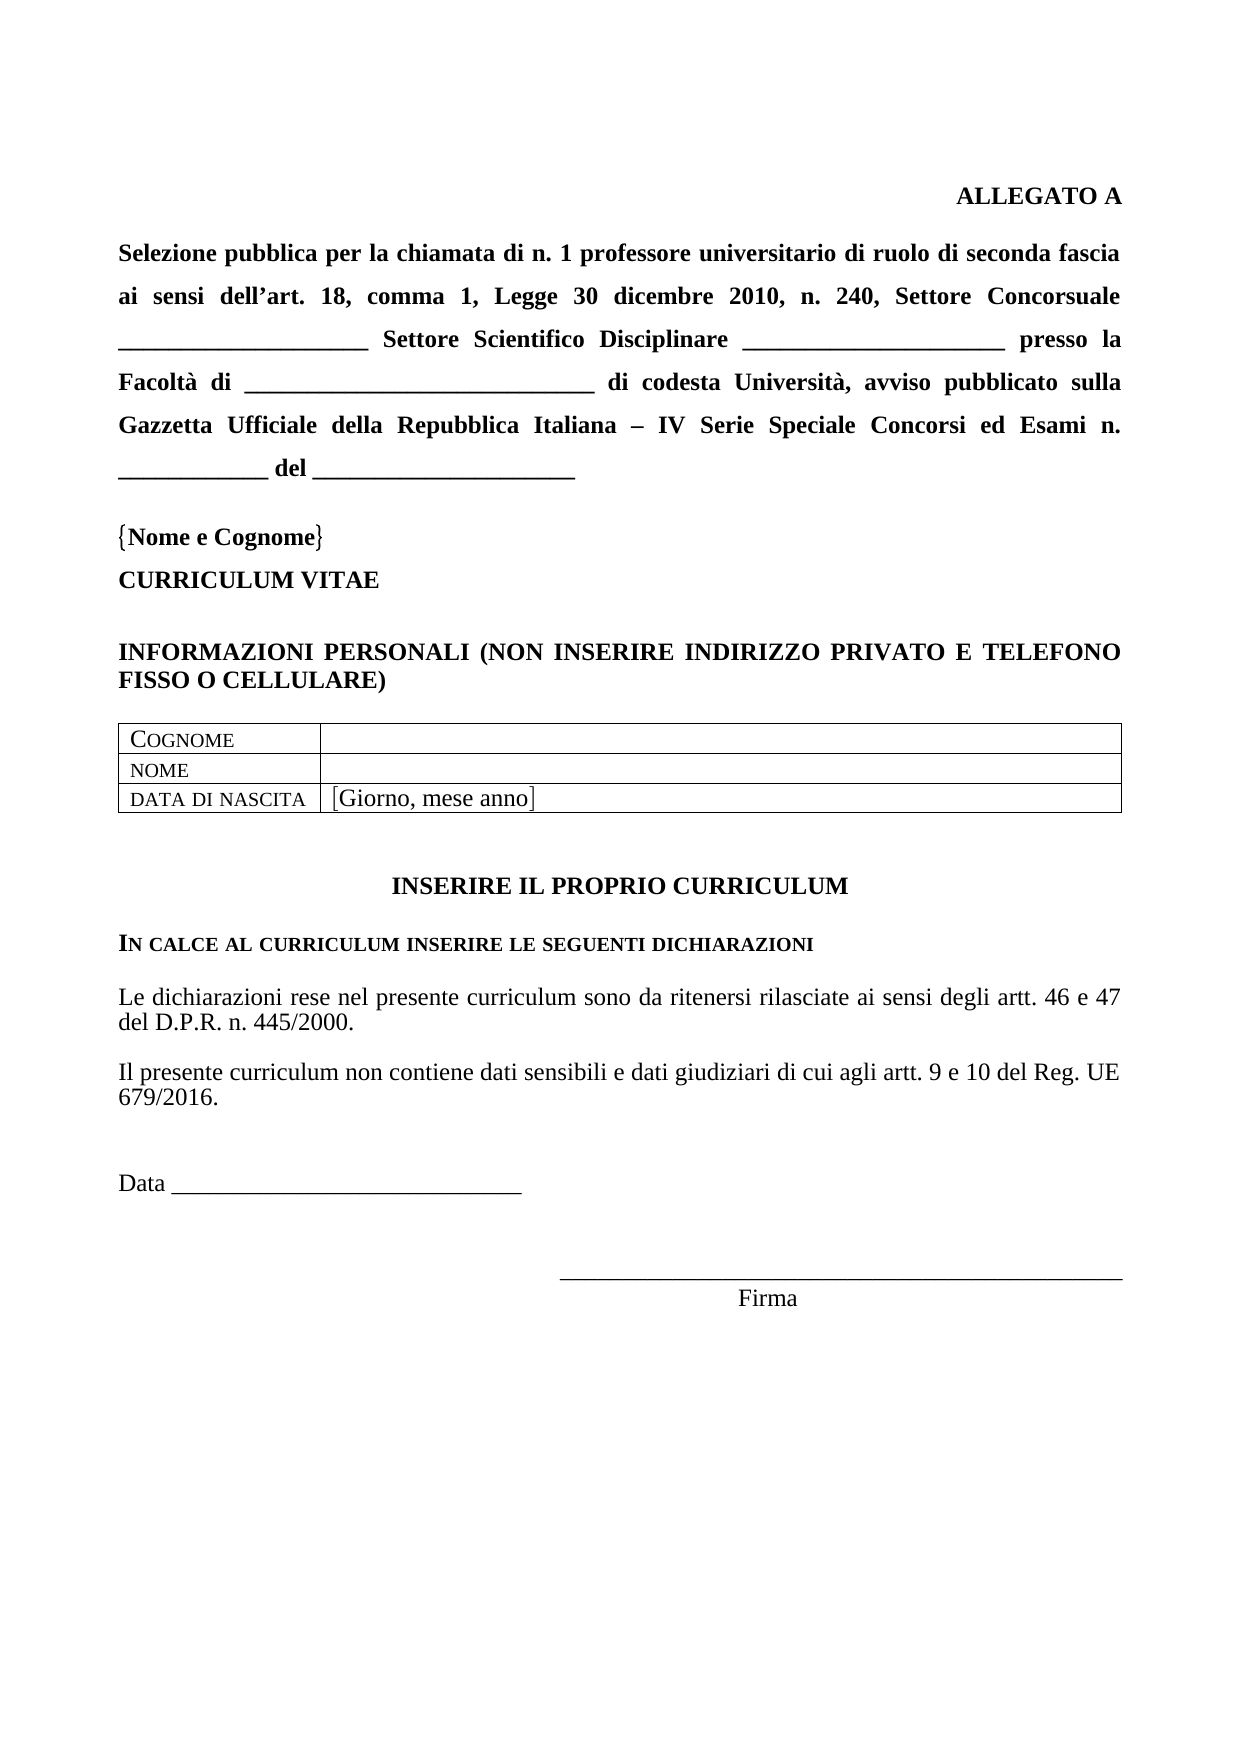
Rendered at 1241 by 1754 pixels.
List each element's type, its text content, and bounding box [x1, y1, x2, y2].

text In calce al curriculum inserire le seguenti dichiarazioni [118, 928, 1122, 957]
text Data ____________________________ [118, 1168, 1122, 1197]
text Le dichiarazioni rese nel presente curriculum sono da ritenersi rilasciate ai sensi degli artt. 46 e 47 del D.P.R. n. 445/2000. [118, 986, 1122, 1036]
text INFORMAZIONI PERSONALI (NON INSERIRE INDIRIZZO PRIVATO E TELEFONO FISSO O CELLULARE) [118, 637, 1122, 694]
table_header Cognome [119, 724, 320, 753]
text _____________________________________________ [118, 1254, 1122, 1283]
table_cell data di nascita [119, 784, 320, 812]
text Selezione pubblica per la chiamata di n. 1 professore universitario di ruolo di seconda fascia ai sensi dell’art. 18, comma 1, Legge 30 dicembre 2010, n. 240, Settore Concorsuale ____________________ Settore Scientifico Disciplinare _____________________ presso la Facoltà di ____________________________ di codesta Università, avviso pubblicato sulla Gazzetta Ufficiale della Repubblica Italiana – IV Serie Speciale Concorsi ed Esami n. ____________ del _____________________ [118, 238, 1122, 482]
text CURRICULUM VITAE [118, 565, 1122, 593]
table_cell [321, 754, 1121, 782]
text INSERIRE IL PROPRIO CURRICULUM [118, 871, 1122, 899]
text ALLEGATO A [591, 184, 1122, 209]
text Il presente curriculum non contiene dati sensibili e dati giudiziari di cui agli artt. 9 e 10 del Reg. UE 679/2016. [118, 1061, 1122, 1111]
text Firma [339, 1283, 1122, 1312]
text Nome e Cognome [118, 522, 1122, 550]
table_cell Giorno, mese anno [321, 784, 1121, 812]
table_header [321, 724, 1121, 753]
table_cell nome [119, 754, 320, 782]
